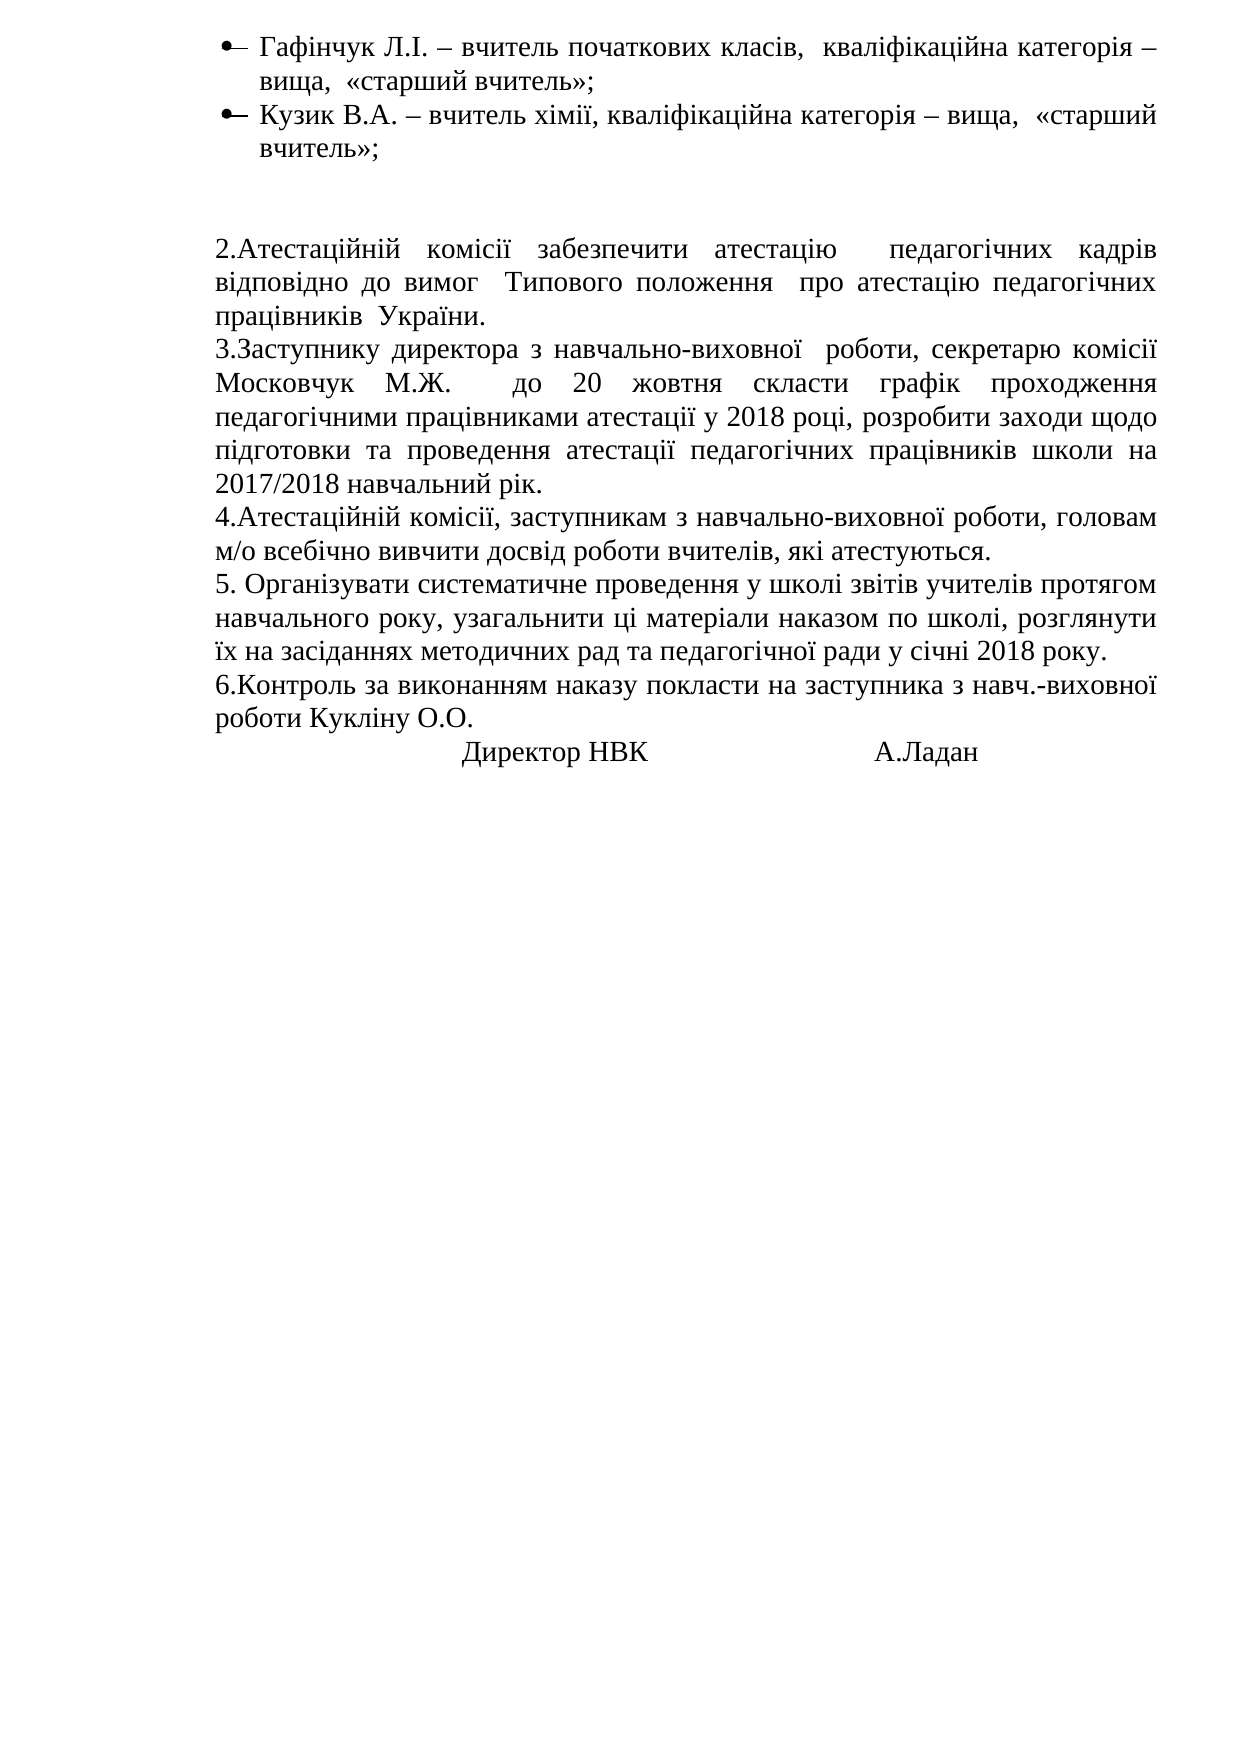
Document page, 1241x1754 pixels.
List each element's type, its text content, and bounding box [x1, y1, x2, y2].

text 2.Атестаційній комісії забезпечити атестацію педагогічних кадрів відповідно до вимог Типового положення про атестацію педагогічних працівників України. [215, 231, 1158, 332]
text 6.Контроль за виконанням наказу покласти на заступника з навч.-виховної роботи Кукліну О.О. [215, 667, 1158, 734]
list Кузик В.А. – вчитель хімії, кваліфікаційна категорія – вища, «старший вчитель»; [222, 97, 1158, 164]
text 3.Заступнику директора з навчально-виховної роботи, секретарю комісії Московчук М.Ж. до 20 жовтня скласти графік проходження педагогічними працівниками атестації у 2018 році, розробити заходи щодо підготовки та проведення атестації педагогічних працівників школи на 2017/2018 навчальний рік. [215, 332, 1158, 499]
text 5. Організувати систематичне проведення у школі звітів учителів протягом навчального року, узагальнити ці матеріали наказом по школі, розглянути їх на засіданнях методичних рад та педагогічної ради у січні 2018 року. [215, 566, 1158, 667]
text Директор НВК А.Ладан [177, 734, 1158, 768]
list Гафінчук Л.І. – вчитель початкових класів, кваліфікаційна категорія – вища, «старший вчитель»; [222, 29, 1158, 97]
text 4.Атестаційній комісії, заступникам з навчально-виховної роботи, головам м/о всебічно вивчити досвід роботи вчителів, які атестуються. [215, 499, 1158, 566]
